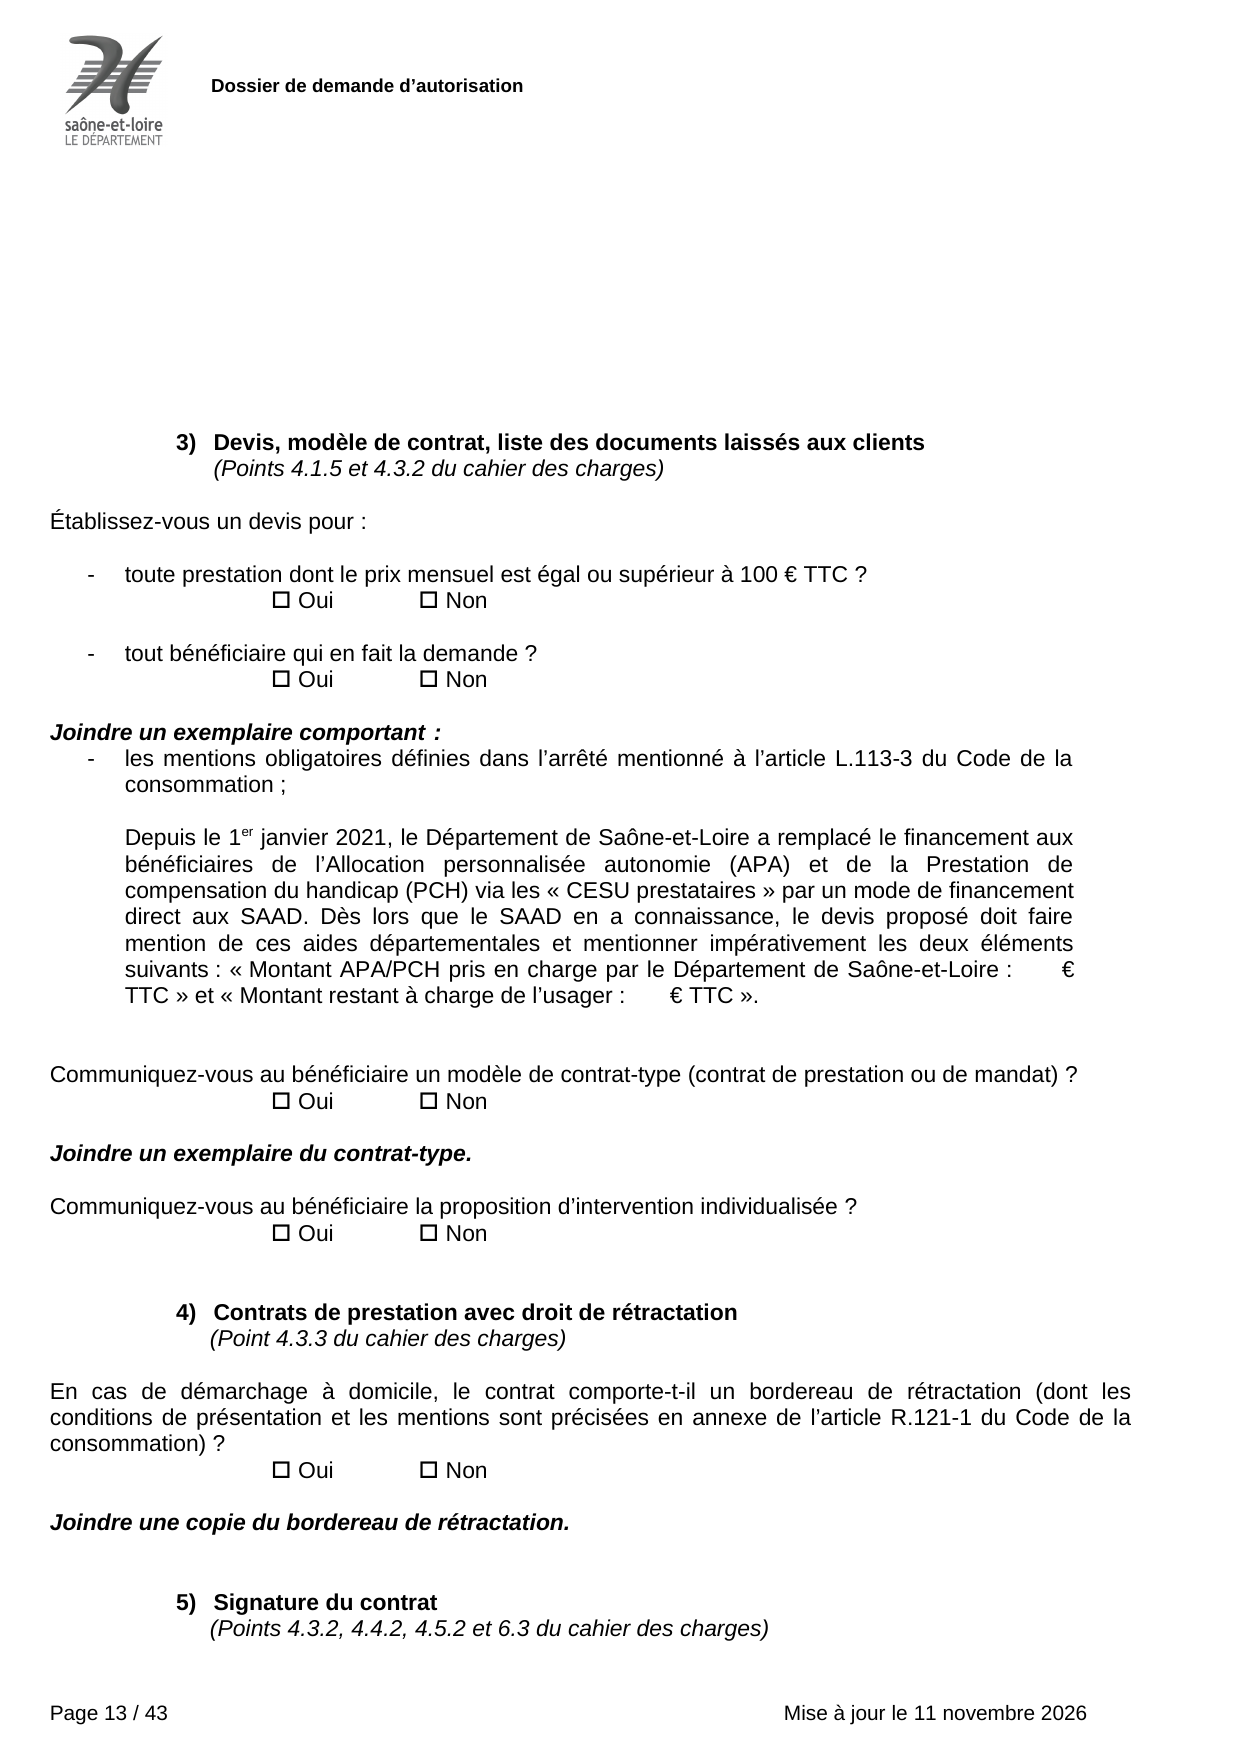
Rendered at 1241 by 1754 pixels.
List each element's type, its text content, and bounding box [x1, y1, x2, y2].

list tout bénéficiaire qui en fait la demande ? [87, 640, 1133, 666]
list Oui Non [198, 1457, 1133, 1483]
text Communiquez-vous au bénéficiaire la proposition d’intervention individualisée ? [49, 1193, 1133, 1219]
picture [59, 33, 169, 147]
text Joindre un exemplaire du contrat-type. [49, 1140, 1133, 1167]
subtitle Signature du contrat [176, 1588, 1133, 1615]
text Depuis le 1er janvier 2021, le Département de Saône-et-Loire a remplacé le financement aux bénéficiaires de l’Allocation personnalisée autonomie (APA) et de la Prestation de compensation du handicap (PCH) via les « CESU prestataires » par un mode de financement direct aux SAAD. Dès lors que le SAAD en a connaissance, le devis proposé doit faire mention de ces aides départementales et mentionner impérativement les deux éléments suivants : « Montant APA/PCH pris en charge par le Département de Saône-et-Loire : € TTC » et « Montant restant à charge de l’usager : € TTC ». [124, 824, 1074, 1009]
subtitle Devis, modèle de contrat, liste des documents laissés aux clients [176, 429, 1133, 455]
text Communiquez-vous au bénéficiaire un modèle de contrat-type (contrat de prestation ou de mandat) ? [49, 1061, 1133, 1088]
list Oui Non [198, 1219, 1133, 1246]
text En cas de démarchage à domicile, le contrat comporte-t-il un bordereau de rétractation (dont les conditions de présentation et les mentions sont précisées en annexe de l’article R.121-1 du Code de la consommation) ? [49, 1378, 1133, 1457]
text (Points 4.3.2, 4.4.2, 4.5.2 et 6.3 du cahier des charges) [123, 1615, 1133, 1641]
text Joindre un exemplaire comportant : [49, 719, 1133, 745]
list les mentions obligatoires définies dans l’arrêté mentionné à l’article L.113-3 du Code de la consommation ; [87, 745, 1074, 798]
list toute prestation dont le prix mensuel est égal ou supérieur à 100 € TTC ? [87, 561, 1133, 587]
text (Points 4.1.5 et 4.3.2 du cahier des charges) [139, 455, 1133, 482]
list Oui Non [198, 666, 1133, 692]
text Joindre une copie du bordereau de rétractation. [49, 1509, 1133, 1536]
subtitle Contrats de prestation avec droit de rétractation [176, 1298, 1133, 1325]
text (Point 4.3.3 du cahier des charges) [123, 1325, 1133, 1351]
list Oui Non [198, 587, 1133, 613]
text Établissez-vous un devis pour : [49, 508, 1133, 534]
list Oui Non [198, 1088, 1133, 1114]
